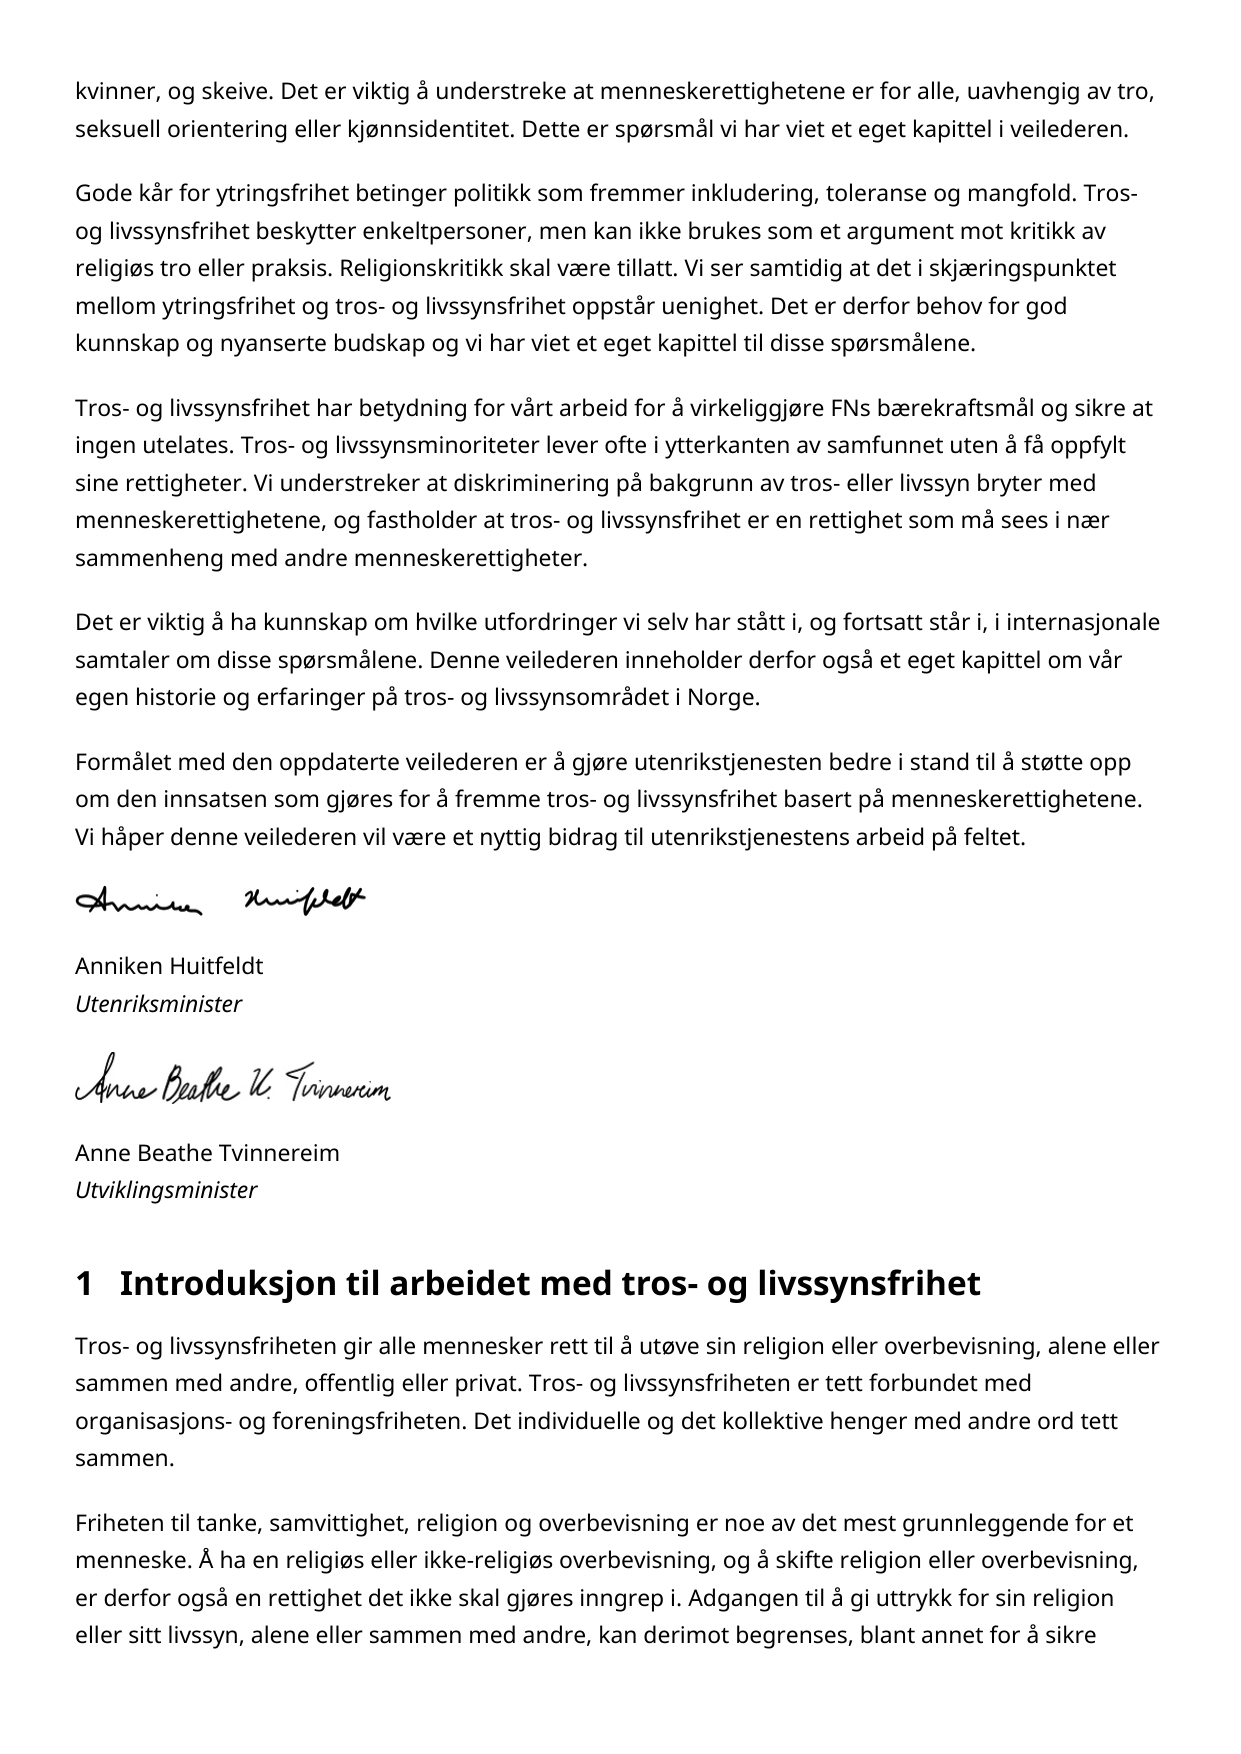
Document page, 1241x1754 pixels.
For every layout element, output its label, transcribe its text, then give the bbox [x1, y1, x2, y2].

text Tros- og livssynsfrihet har betydning for vårt arbeid for å virkeliggjøre FNs bærekraftsmål og sikre at ingen utelates. Tros- og livssynsminoriteter lever ofte i ytterkanten av samfunnet uten å få oppfylt sine rettigheter. Vi understreker at diskriminering på bakgrunn av tros- eller livssyn bryter med menneskerettighetene, og fastholder at tros- og livssynsfrihet er en rettighet som må sees i nær sammenheng med andre menneskerettigheter. [75, 392, 1165, 573]
text Formålet med den oppdaterte veilederen er å gjøre utenrikstjenesten bedre i stand til å støtte opp om den innsatsen som gjøres for å fremme tros- og livssynsfrihet basert på menneskerettighetene. Vi håper denne veilederen vil være et nyttig bidrag til utenrikstjenestens arbeid på feltet. [75, 746, 1165, 852]
text Tros- og livssynsfriheten gir alle mennesker rett til å utøve sin religion eller overbevisning, alene eller sammen med andre, offentlig eller privat. Tros- og livssynsfriheten er tett forbundet med organisasjons- og foreningsfriheten. Det individuelle og det kollektive henger med andre ord tett sammen. [75, 1330, 1165, 1473]
text Anne Beathe Tvinnereim Utviklingsminister [75, 1137, 1165, 1206]
text Det er viktig å ha kunnskap om hvilke utfordringer vi selv har stått i, og fortsatt står i, i internasjonale samtaler om disse spørsmålene. Denne veilederen inneholder derfor også et eget kapittel om vår egen historie og erfaringer på tros- og livssynsområdet i Norge. [75, 606, 1165, 712]
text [75, 1507, 1165, 1651]
text Anniken Huitfeldt Utenriksminister [75, 950, 1165, 1019]
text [75, 75, 1165, 144]
subtitle Introduksjon til arbeidet med tros- og livssynsfrihet [75, 1260, 1165, 1305]
text Gode kår for ytringsfrihet betinger politikk som fremmer inkludering, toleranse og mangfold. Tros- og livssynsfrihet beskytter enkeltpersoner, men kan ikke brukes som et argument mot kritikk av religiøs tro eller praksis. Religionskritikk skal være tillatt. Vi ser samtidig at det i skjæringspunktet mellom ytringsfrihet og tros- og livssynsfrihet oppstår uenighet. Det er derfor behov for god kunnskap og nyanserte budskap og vi har viet et eget kapittel til disse spørsmålene. [75, 177, 1165, 358]
picture [75, 885, 366, 917]
picture [75, 1052, 391, 1104]
